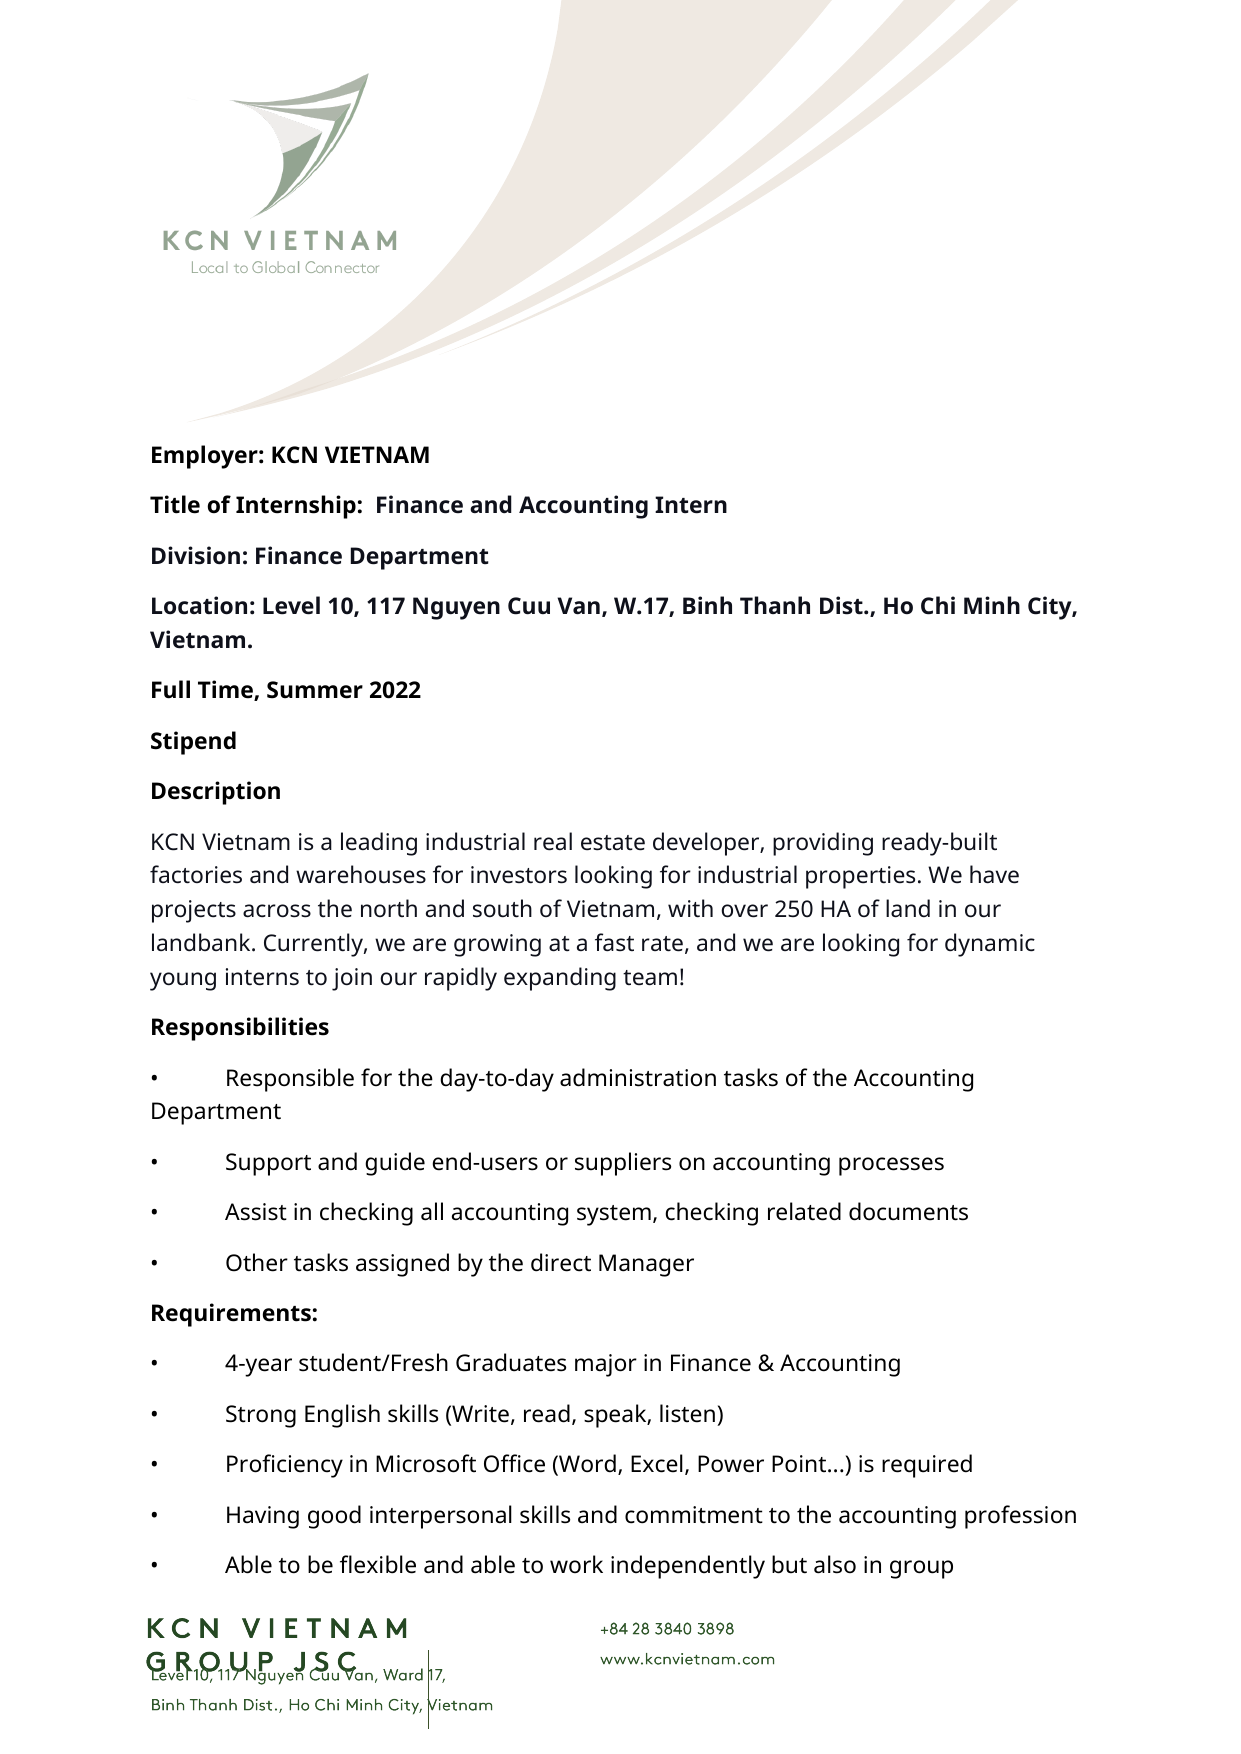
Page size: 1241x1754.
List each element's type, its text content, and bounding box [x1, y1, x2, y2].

text • Proficiency in Microsoft Office (Word, Excel, Power Point...) is required [150, 1448, 1090, 1479]
text • Assist in checking all accounting system, checking related documents [150, 1196, 1090, 1227]
text Full Time, Summer 2022 [150, 674, 1090, 706]
text • 4-year student/Fresh Graduates major in Finance & Accounting [150, 1347, 1090, 1378]
text • Having good interpersonal skills and commitment to the accounting profession [150, 1498, 1090, 1530]
text Stipend [150, 725, 1090, 756]
picture [150, 72, 414, 277]
text Responsibilities [150, 1011, 1090, 1042]
text KCN Vietnam is a leading industrial real estate developer, providing ready-built factories and warehouses for investors looking for industrial properties. We have projects across the north and south of Vietnam, with over 250 HA of land in our landbank. Currently, we are growing at a fast rate, and we are looking for dynamic young interns to join our rapidly expanding team! [150, 826, 1090, 992]
text Location: Level 10, 117 Nguyen Cuu Van, W.17, Binh Thanh Dist., Ho Chi Minh City, Vietnam. [150, 590, 1090, 655]
text Title of Internship: Finance and Accounting Intern [150, 489, 1090, 521]
text • Strong English skills (Write, read, speak, listen) [150, 1398, 1090, 1429]
text Requirements: [150, 1297, 1090, 1328]
picture [600, 1622, 776, 1669]
text • Other tasks assigned by the direct Manager [150, 1246, 1090, 1278]
text Employer: KCN VIETNAM [150, 439, 1090, 470]
picture [146, 1617, 494, 1715]
text • Responsible for the day-to-day administration tasks of the Accounting Department [150, 1061, 1090, 1126]
text Division: Finance Department [150, 540, 1090, 571]
text • Support and guide end-users or suppliers on accounting processes [150, 1146, 1090, 1177]
text • Able to be flexible and able to work independently but also in group [150, 1549, 1090, 1580]
text Description [150, 775, 1090, 806]
